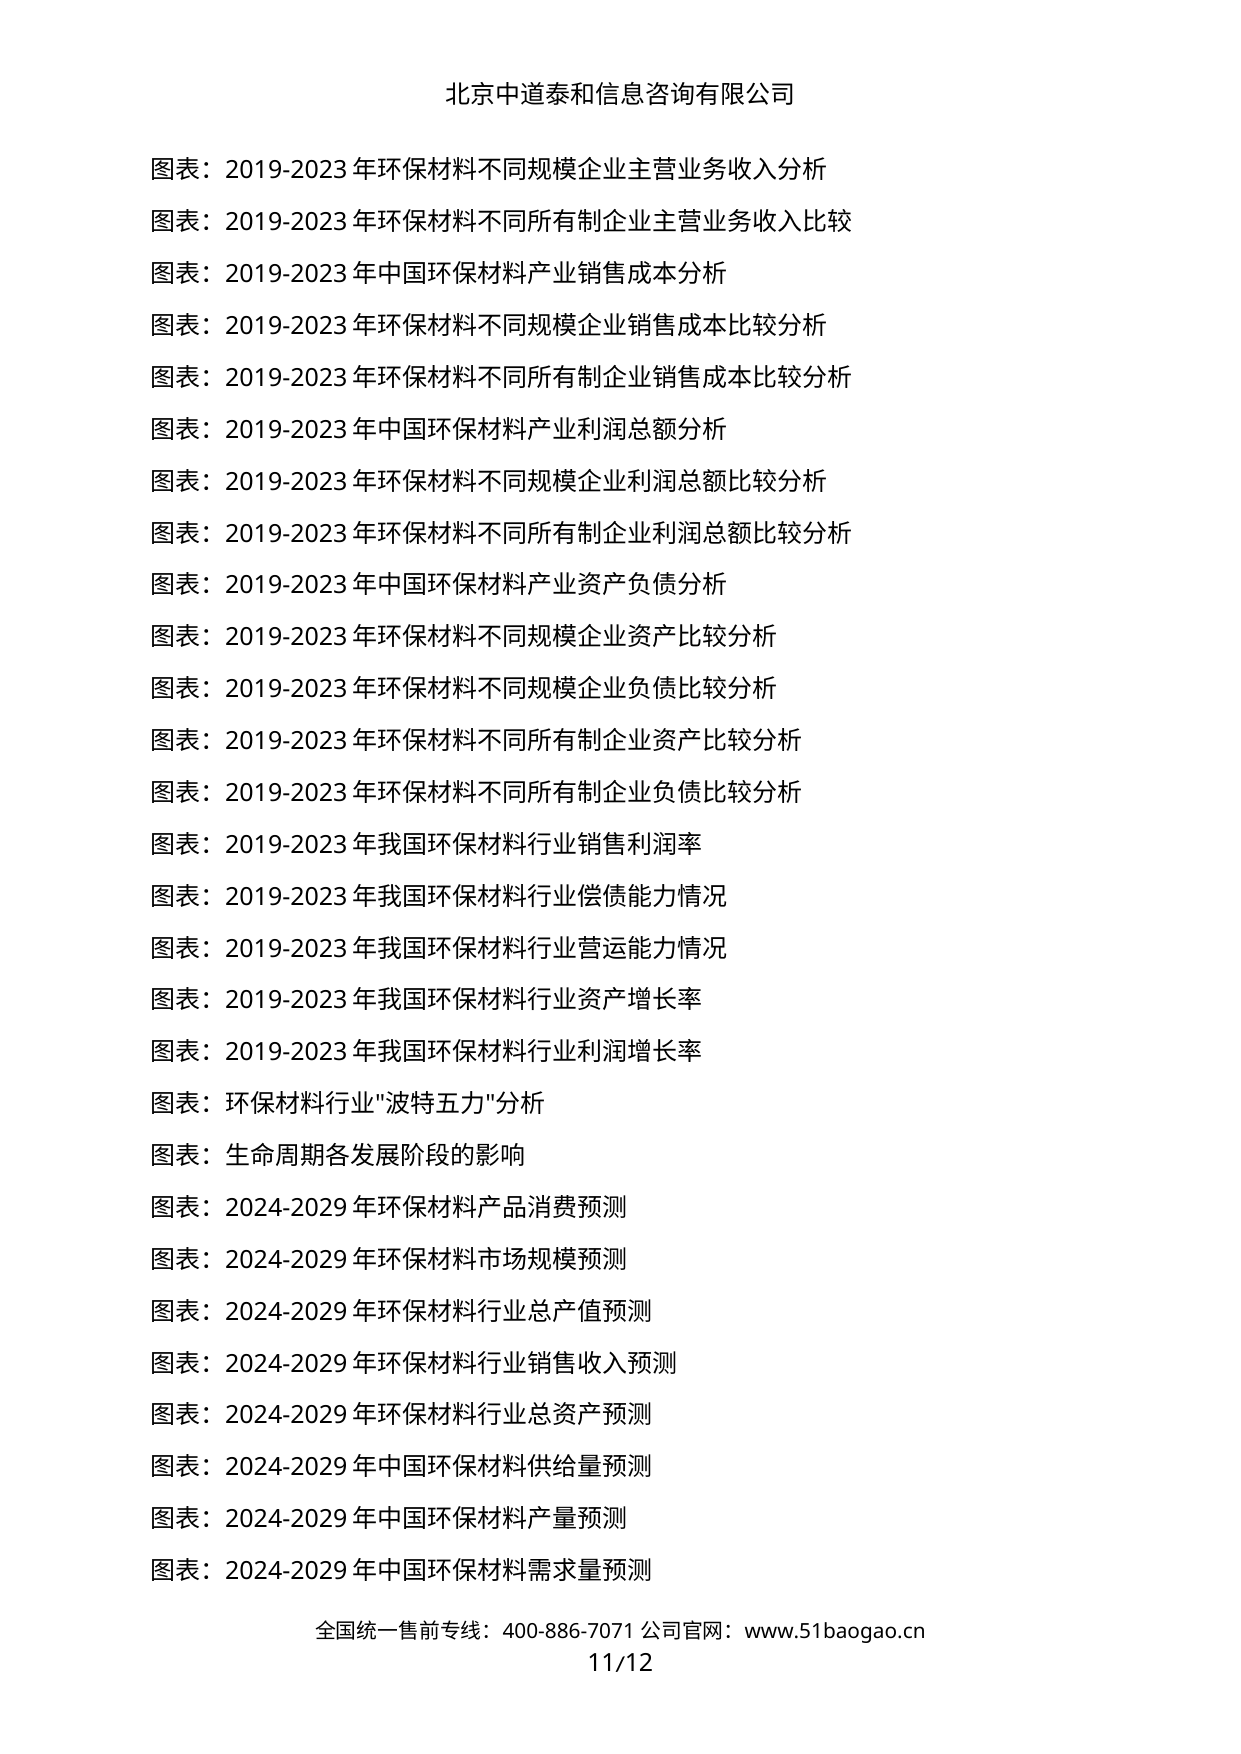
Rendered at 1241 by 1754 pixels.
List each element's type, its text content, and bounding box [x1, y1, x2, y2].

text 图表：2024-2029年环保材料行业总产值预测 [150, 1291, 1090, 1327]
text 图表：2019-2023年环保材料不同所有制企业利润总额比较分析 [150, 513, 1090, 549]
text 图表：2019-2023年环保材料不同规模企业资产比较分析 [150, 617, 1090, 653]
text 图表：2019-2023年中国环保材料产业资产负债分析 [150, 565, 1090, 601]
text 图表：2019-2023年环保材料不同所有制企业资产比较分析 [150, 721, 1090, 757]
text 图表：2024-2029年环保材料产品消费预测 [150, 1187, 1090, 1224]
text 图表：2019-2023年环保材料不同规模企业主营业务收入分析 [150, 150, 1090, 186]
text 图表：2024-2029年中国环保材料产量预测 [150, 1499, 1090, 1535]
text 图表：2019-2023年我国环保材料行业资产增长率 [150, 980, 1090, 1016]
text 图表：2019-2023年我国环保材料行业营运能力情况 [150, 928, 1090, 964]
text 图表：2024-2029年中国环保材料供给量预测 [150, 1447, 1090, 1483]
text 图表：2019-2023年环保材料不同所有制企业负债比较分析 [150, 772, 1090, 809]
text 图表：2019-2023年我国环保材料行业利润增长率 [150, 1032, 1090, 1068]
text 图表：2019-2023年环保材料不同规模企业利润总额比较分析 [150, 461, 1090, 497]
text 图表：2024-2029年中国环保材料需求量预测 [150, 1551, 1090, 1587]
text 图表：2019-2023年中国环保材料产业销售成本分析 [150, 254, 1090, 290]
text 图表：2019-2023年中国环保材料产业利润总额分析 [150, 409, 1090, 446]
text 图表：2019-2023年环保材料不同规模企业负债比较分析 [150, 669, 1090, 705]
text 图表：2024-2029年环保材料市场规模预测 [150, 1239, 1090, 1276]
text 图表：2024-2029年环保材料行业销售收入预测 [150, 1343, 1090, 1379]
text 图表：2019-2023年我国环保材料行业销售利润率 [150, 824, 1090, 861]
text 图表：2019-2023年环保材料不同所有制企业主营业务收入比较 [150, 202, 1090, 238]
text 图表：环保材料行业"波特五力"分析 [150, 1084, 1090, 1120]
text 图表：生命周期各发展阶段的影响 [150, 1136, 1090, 1172]
text 图表：2019-2023年我国环保材料行业偿债能力情况 [150, 876, 1090, 912]
text 图表：2019-2023年环保材料不同规模企业销售成本比较分析 [150, 306, 1090, 342]
text 图表：2019-2023年环保材料不同所有制企业销售成本比较分析 [150, 357, 1090, 394]
text 图表：2024-2029年环保材料行业总资产预测 [150, 1395, 1090, 1431]
